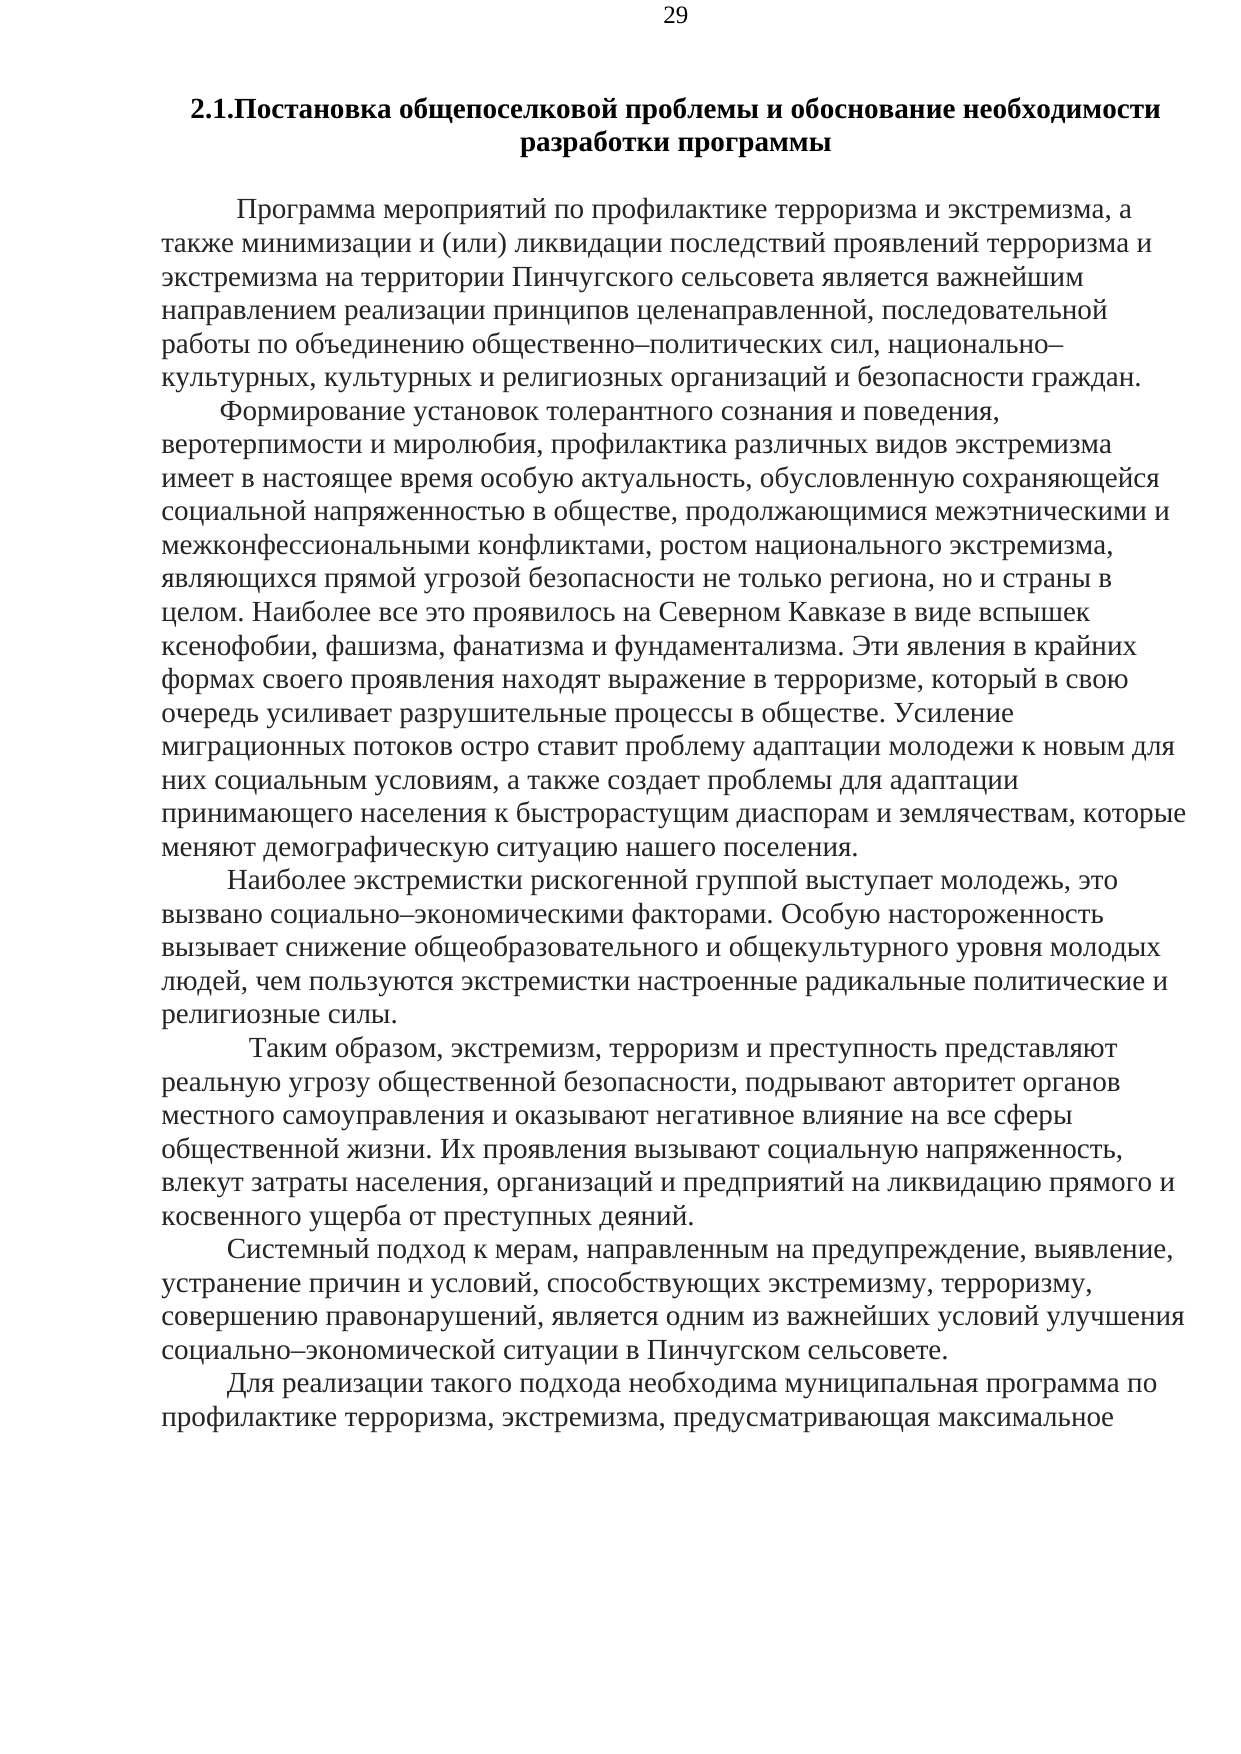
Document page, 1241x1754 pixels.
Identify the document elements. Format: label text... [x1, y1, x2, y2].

text 2.1.Постановка общепоселковой проблемы и обоснование необходимости разработки программы [161, 91, 1190, 158]
text Формирование установок толерантного сознания и поведения, веротерпимости и миролюбия, профилактика различных видов экстремизма имеет в настоящее время особую актуальность, обусловленную сохраняющейся социальной напряженностью в обществе, продолжающимися межэтническими и межконфессиональными конфликтами, ростом национального экстремизма, являющихся прямой угрозой безопасности не только региона, но и страны в целом. Наиболее все это проявилось на Северном Кавказе в виде вспышек ксенофобии, фашизма, фанатизма и фундаментализма. Эти явления в крайних формах своего проявления находят выражение в терроризме, который в свою очередь усиливает разрушительные процессы в обществе. Усиление миграционных потоков остро ставит проблему адаптации молодежи к новым для них социальным условиям, а также создает проблемы для адаптации принимающего населения к быстрорастущим диаспорам и землячествам, которые меняют демографическую ситуацию нашего поселения. [161, 393, 1190, 862]
text Наиболее экстремистки рискогенной группой выступает молодежь, это вызвано социально–экономическими факторами. Особую настороженность вызывает снижение общеобразовательного и общекультурного уровня молодых людей, чем пользуются экстремистки настроенные радикальные политические и религиозные силы. [161, 862, 1190, 1030]
text Системный подход к мерам, направленным на предупреждение, выявление, устранение причин и условий, способствующих экстремизму, терроризму, совершению правонарушений, является одним из важнейших условий улучшения социально–экономической ситуации в Пинчугском сельсовете. [161, 1231, 1190, 1366]
text Программа мероприятий по профилактике терроризма и экстремизма, а также минимизации и (или) ликвидации последствий проявлений терроризма и экстремизма на территории Пинчугского сельсовета является важнейшим направлением реализации принципов целенаправленной, последовательной работы по объединению общественно–политических сил, национально–культурных, культурных и религиозных организаций и безопасности граждан. [161, 192, 1190, 393]
text Таким образом, экстремизм, терроризм и преступность представляют реальную угрозу общественной безопасности, подрывают авторитет органов местного самоуправления и оказывают негативное влияние на все сферы общественной жизни. Их проявления вызывают социальную напряженность, влекут затраты населения, организаций и предприятий на ликвидацию прямого и косвенного ущерба от преступных деяний. [161, 1030, 1190, 1231]
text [161, 1366, 1190, 1433]
